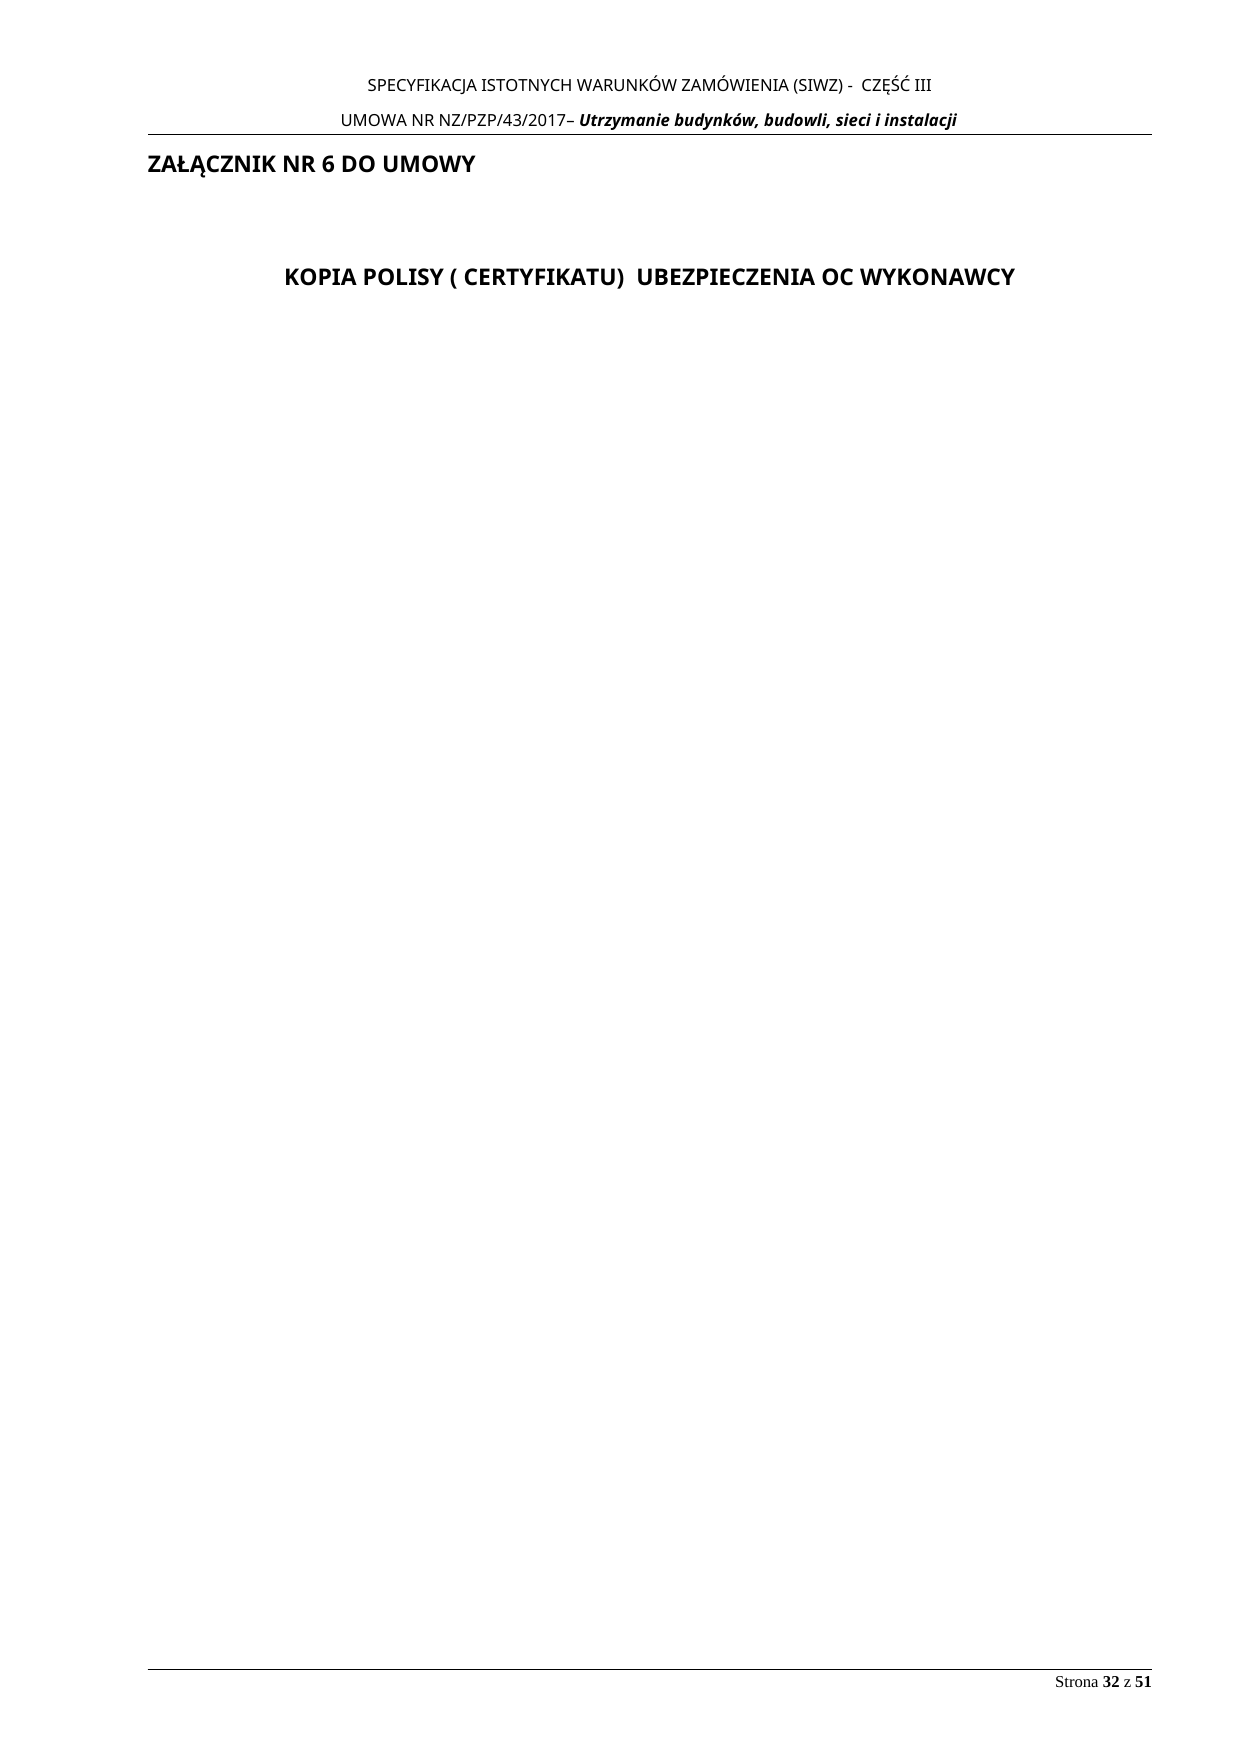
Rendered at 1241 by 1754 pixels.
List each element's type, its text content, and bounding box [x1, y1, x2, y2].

text KOPIA POLISY ( CERTYFIKATU) UBEZPIECZENIA OC WYKONAWCY [148, 261, 1152, 292]
text ZAŁĄCZNIK NR 6 DO UMOWY [148, 148, 1152, 179]
